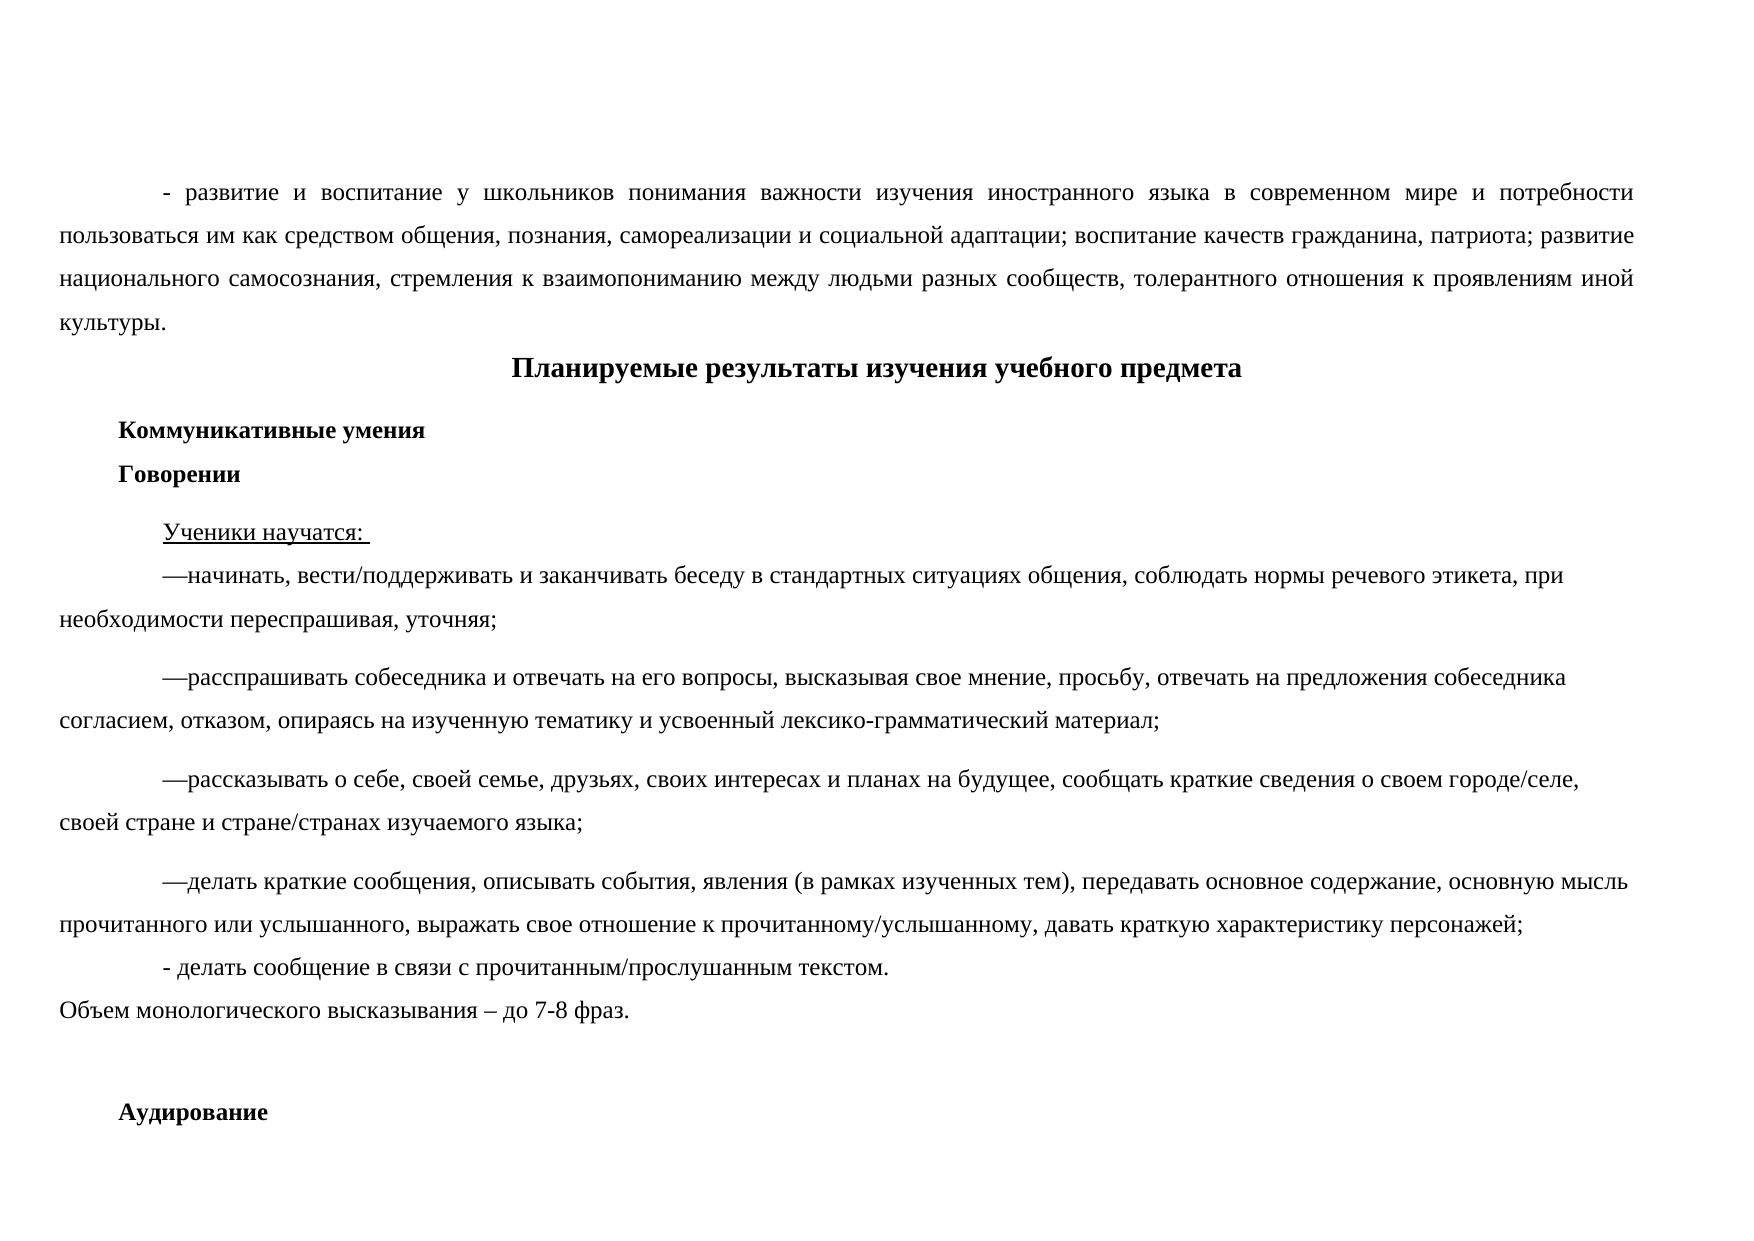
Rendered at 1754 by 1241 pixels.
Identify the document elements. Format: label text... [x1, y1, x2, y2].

text Планируемые результаты изучения учебного предмета [118, 350, 1636, 383]
text —делать краткие сообщения, описывать события, явления (в рамках изученных тем), передавать основное содержание, основную мысль прочитанного или услышанного, выражать свое отношение к прочитанному/услышанному, давать краткую характеристику персонажей; [59, 866, 1636, 938]
text —начинать, вести/поддерживать и заканчивать беседу в стандартных ситуациях общения, соблюдать нормы речевого этикета, при необходимости переспрашивая, уточняя; [59, 561, 1636, 632]
text Аудирование [118, 1097, 1636, 1126]
text —расспрашивать собеседника и отвечать на его вопросы, высказывая свое мнение, просьбу, отвечать на предложения собеседника согласием, отказом, опираясь на изученную тематику и усвоенный лексико-грамматический материал; [59, 662, 1636, 734]
text Объем монологического высказывания – до 7-8 фраз. [59, 996, 1636, 1024]
text Говорении [118, 459, 1636, 487]
text Коммуникативные умения [118, 416, 1636, 444]
text —рассказывать о себе, своей семье, друзьях, своих интересах и планах на будущее, сообщать краткие сведения о своем городе/селе, своей стране и стране/странах изучаемого языка; [59, 764, 1636, 836]
text Ученики научатся: [118, 517, 1636, 546]
text - делать сообщение в связи с прочитанным/прослушанным текстом. [59, 952, 1636, 981]
text - развитие и воспитание у школьников понимания важности изучения иностранного языка в современном мире и потребности пользоваться им как средством общения, познания, самореализации и социальной адаптации; воспитание качеств гражданина, патриота; развитие национального самосознания, стремления к взаимопониманию между людьми разных сообществ, толерантного отношения к проявлениям иной культуры. [59, 177, 1636, 335]
